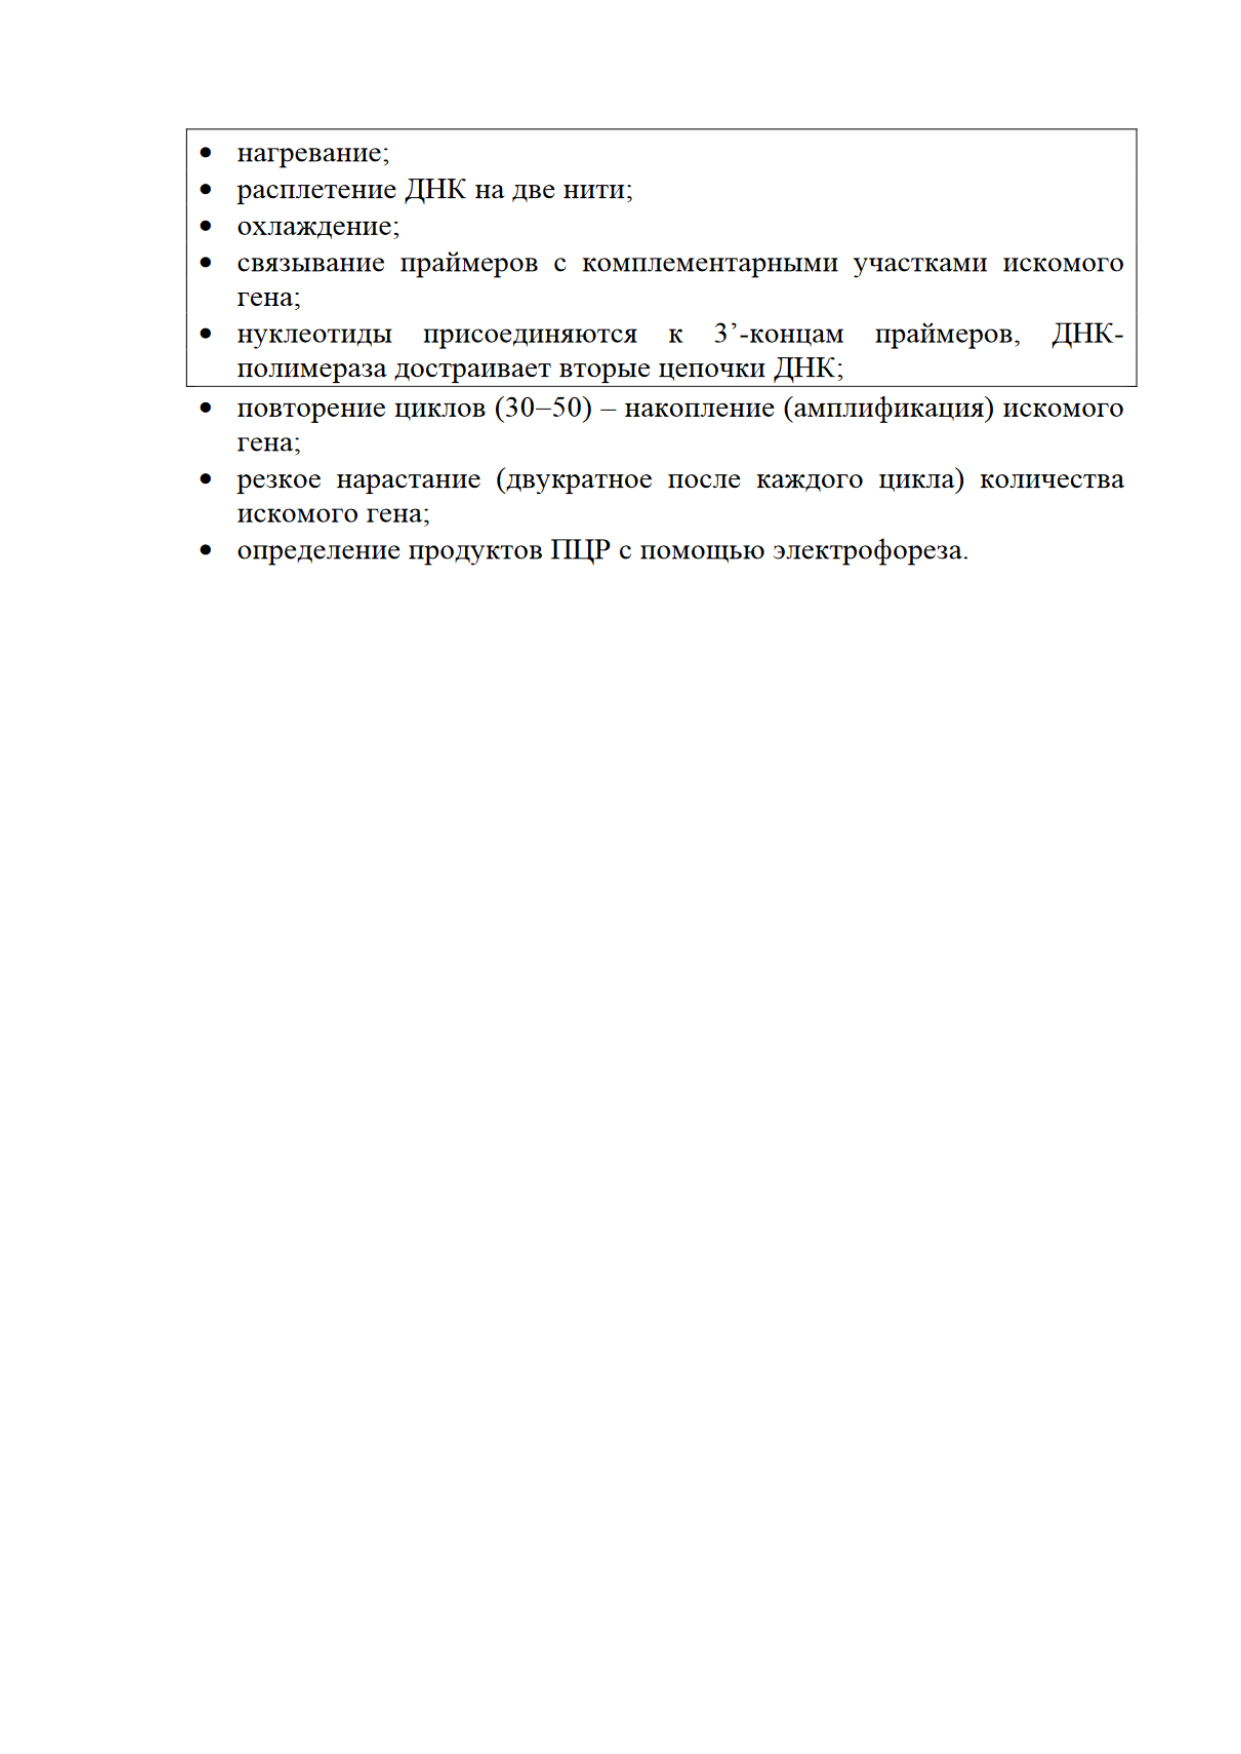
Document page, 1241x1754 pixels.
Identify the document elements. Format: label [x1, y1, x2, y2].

picture [177, 118, 1152, 577]
